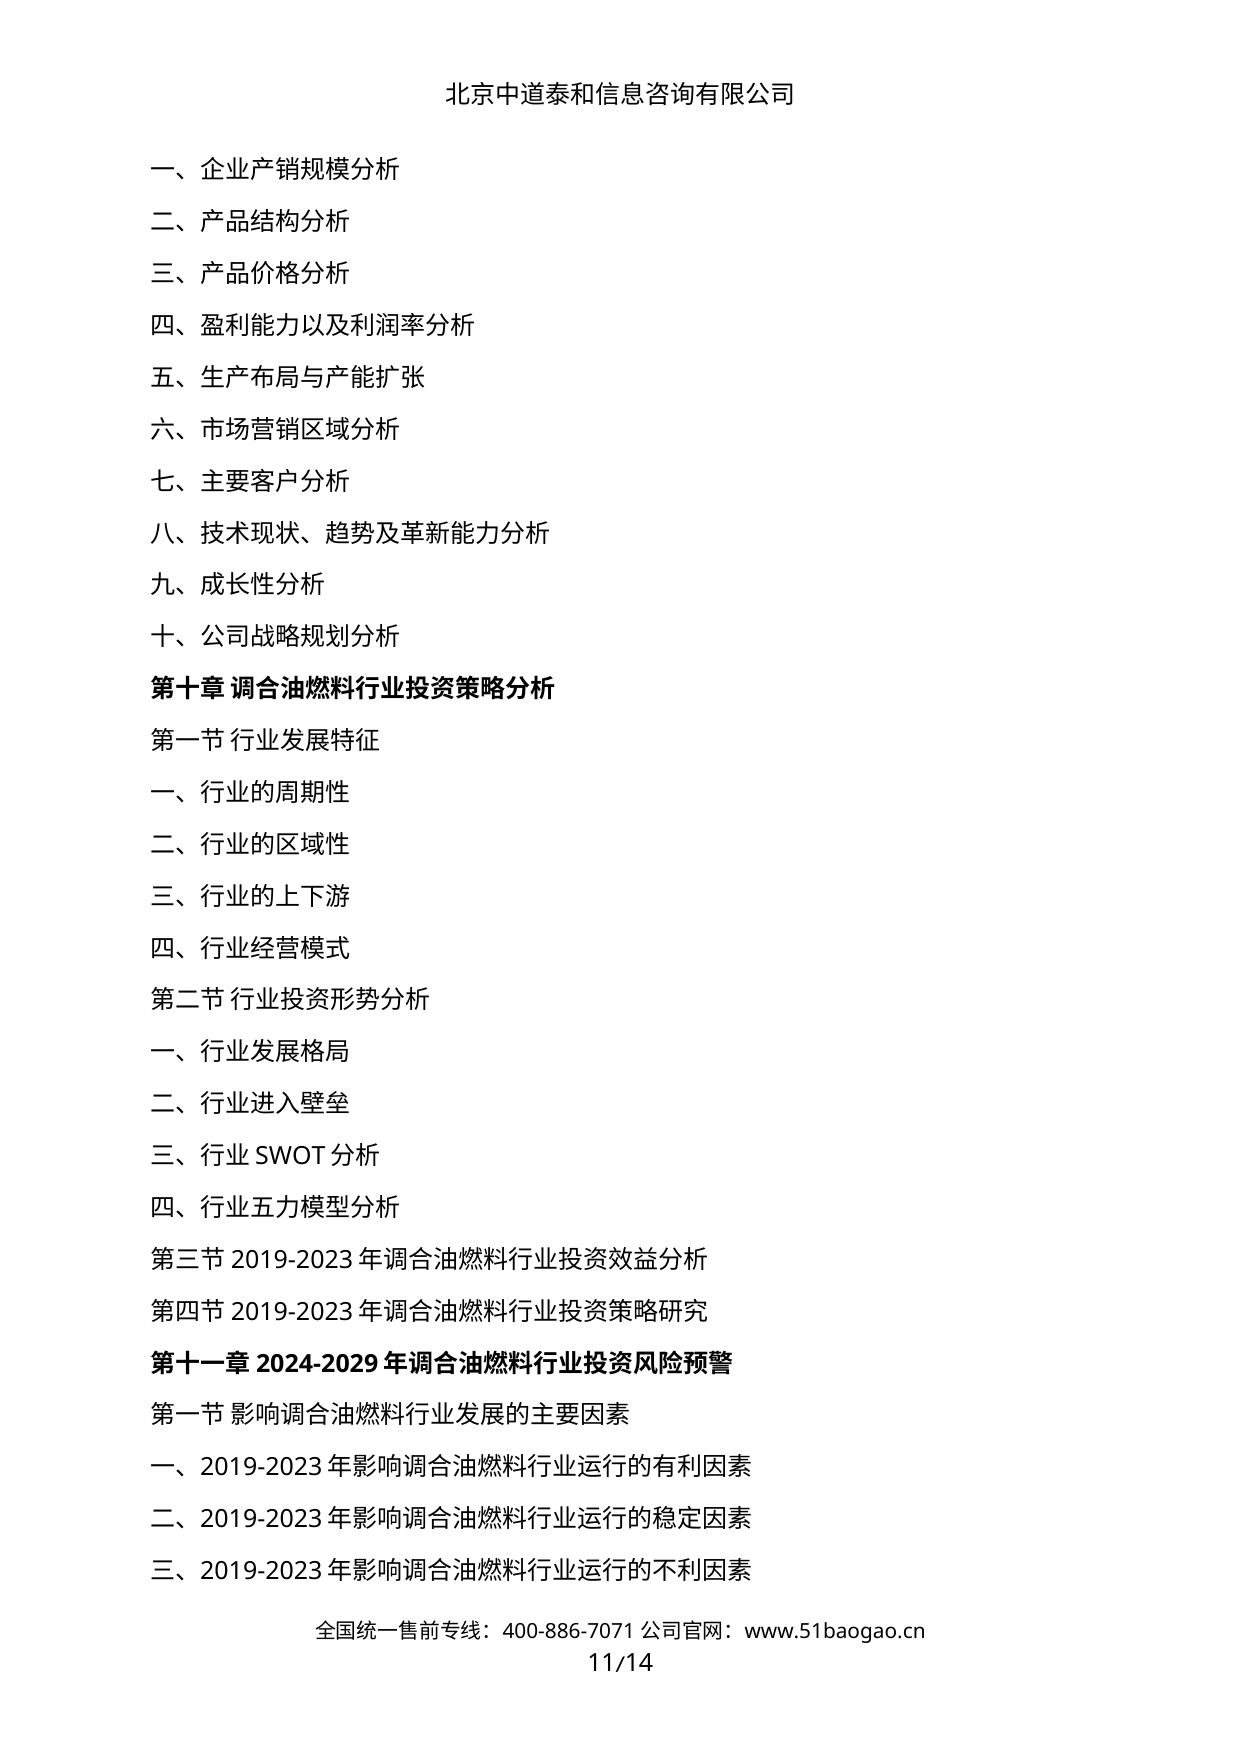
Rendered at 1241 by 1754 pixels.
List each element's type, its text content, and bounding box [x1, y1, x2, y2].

text 五、生产布局与产能扩张 [150, 357, 1090, 394]
text 三、2019-2023年影响调合油燃料行业运行的不利因素 [150, 1551, 1090, 1587]
text 四、盈利能力以及利润率分析 [150, 306, 1090, 342]
text 二、行业的区域性 [150, 824, 1090, 861]
text 一、行业发展格局 [150, 1032, 1090, 1068]
text 第三节 2019-2023年调合油燃料行业投资效益分析 [150, 1239, 1090, 1276]
text 二、行业进入壁垒 [150, 1084, 1090, 1120]
text 第一节 影响调合油燃料行业发展的主要因素 [150, 1395, 1090, 1431]
text 第一节 行业发展特征 [150, 721, 1090, 757]
text 二、2019-2023年影响调合油燃料行业运行的稳定因素 [150, 1499, 1090, 1535]
text 第四节 2019-2023年调合油燃料行业投资策略研究 [150, 1291, 1090, 1327]
text 一、2019-2023年影响调合油燃料行业运行的有利因素 [150, 1447, 1090, 1483]
text 三、行业的上下游 [150, 876, 1090, 912]
text 第十一章 2024-2029年调合油燃料行业投资风险预警 [150, 1343, 1090, 1379]
text 四、行业经营模式 [150, 928, 1090, 964]
text 七、主要客户分析 [150, 461, 1090, 497]
text 一、行业的周期性 [150, 772, 1090, 809]
text 三、行业SWOT分析 [150, 1136, 1090, 1172]
text 四、行业五力模型分析 [150, 1187, 1090, 1224]
text 第十章 调合油燃料行业投资策略分析 [150, 669, 1090, 705]
text 九、成长性分析 [150, 565, 1090, 601]
text 三、产品价格分析 [150, 254, 1090, 290]
text 六、市场营销区域分析 [150, 409, 1090, 446]
text 八、技术现状、趋势及革新能力分析 [150, 513, 1090, 549]
text 二、产品结构分析 [150, 202, 1090, 238]
text 十、公司战略规划分析 [150, 617, 1090, 653]
text 第二节 行业投资形势分析 [150, 980, 1090, 1016]
text 一、企业产销规模分析 [150, 150, 1090, 186]
